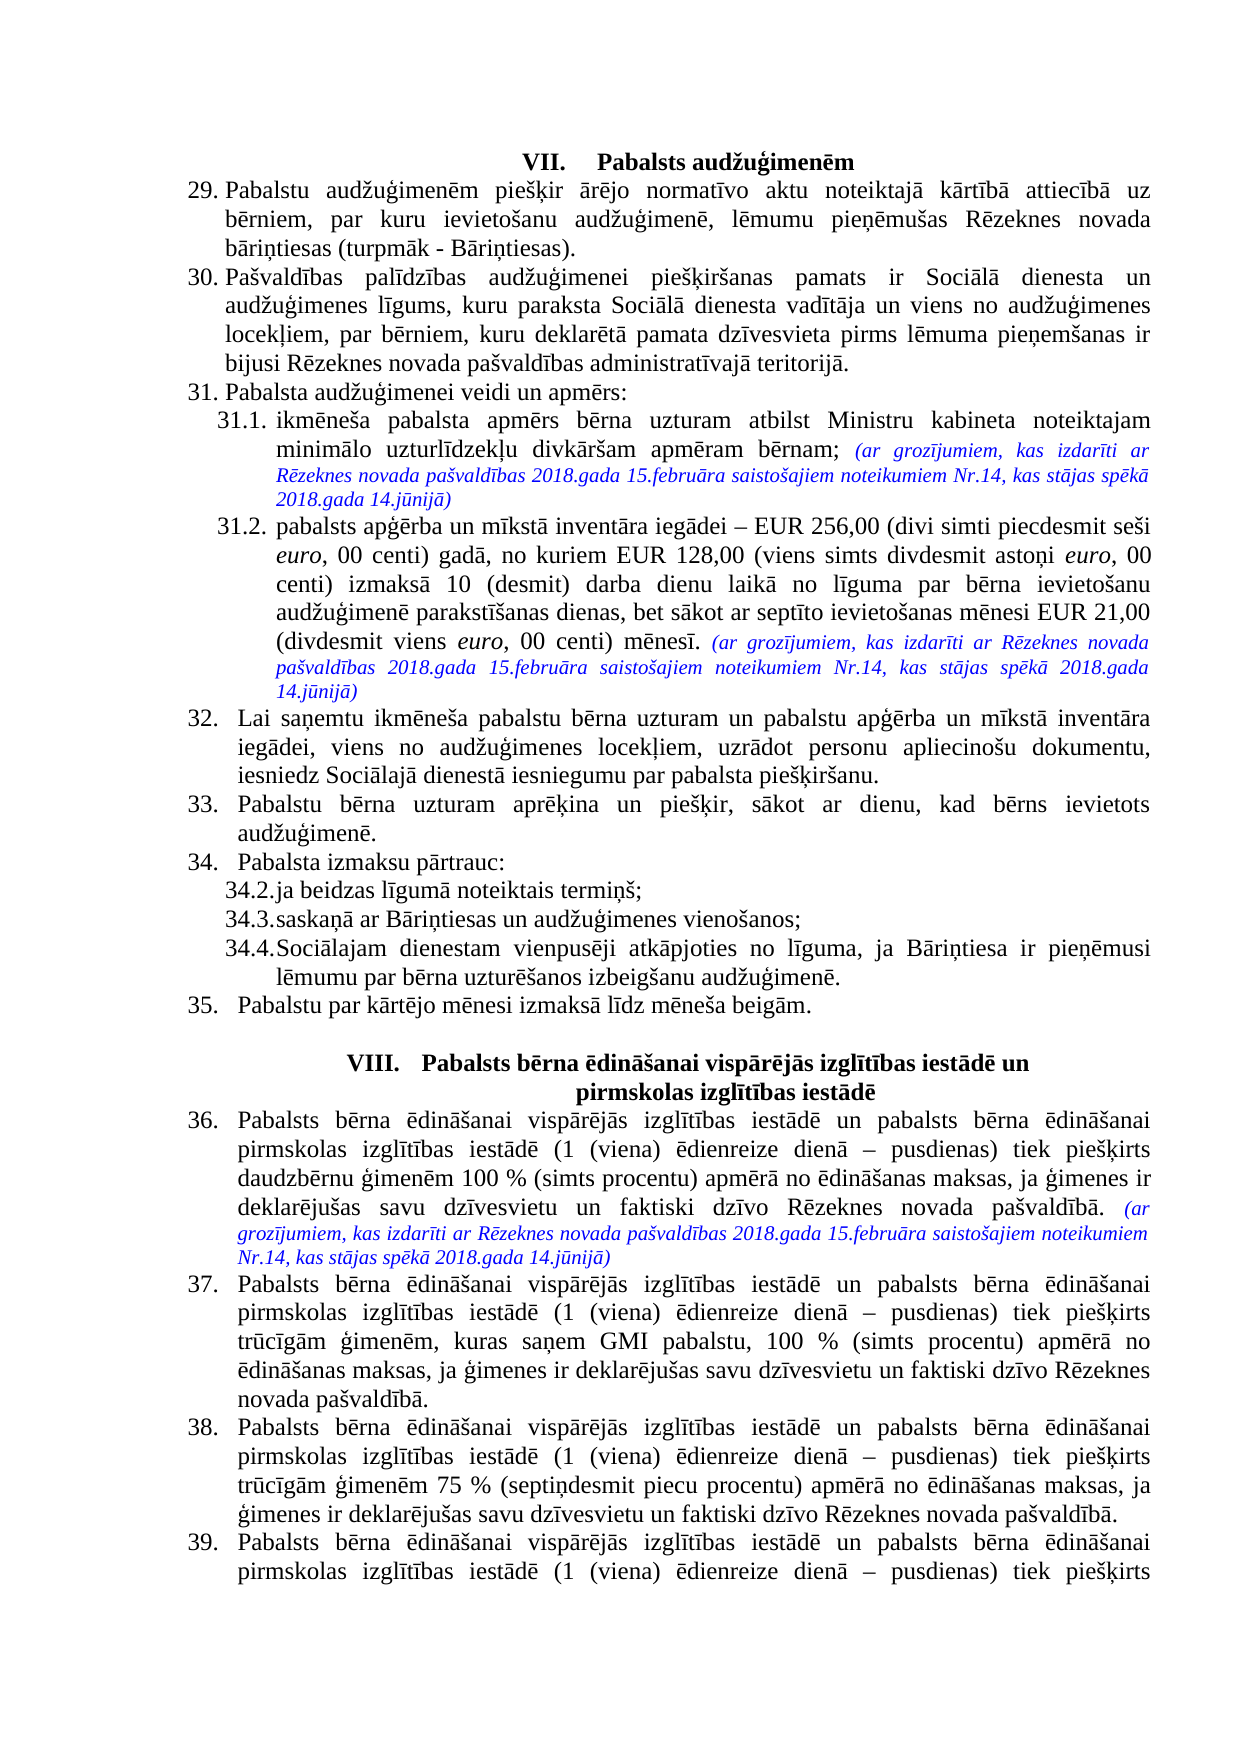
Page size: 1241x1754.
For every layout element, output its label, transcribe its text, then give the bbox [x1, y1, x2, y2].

list Pabalsts bērna ēdināšanai vispārējās izglītības iestādē un pabalsts bērna ēdināšanai pirmskolas izglītības iestādē (1 (viena) ēdienreize dienā – pusdienas) tiek piešķirts daudzbērnu ģimenēm 100 % (simts procentu) apmērā no ēdināšanas maksas, ja ģimenes ir deklarējušas savu dzīvesvietu un faktiski dzīvo Rēzeknes novada pašvaldībā. (ar grozījumiem, kas izdarīti ar Rēzeknes novada pašvaldības 2018.gada 15.februāra saistošajiem noteikumiem Nr.14, kas stājas spēkā 2018.gada 14.jūnijā) [187, 1106, 1152, 1269]
list Sociālajam dienestam vienpusēji atkāpjoties no līguma, ja Bāriņtiesa ir pieņēmusi lēmumu par bērna uzturēšanos izbeigšanu audžuģimenē. [225, 933, 1152, 991]
list Pabalstu par kārtējo mēnesi izmaksā līdz mēneša beigām. [187, 991, 1152, 1019]
list Pabalstu bērna uzturam aprēķina un piešķir, sākot ar dienu, kad bērns ievietots audžuģimenē. [187, 789, 1152, 847]
list Pašvaldības palīdzības audžuģimenei piešķiršanas pamats ir Sociālā dienesta un audžuģimenes līgums, kuru paraksta Sociālā dienesta vadītāja un viens no audžuģimenes locekļiem, par bērniem, kuru deklarētā pamata dzīvesvieta pirms lēmuma pieņemšanas ir bijusi Rēzeknes novada pašvaldības administratīvajā teritorijā. [187, 262, 1152, 377]
list Pabalsts audžuģimenēm [225, 147, 1152, 176]
list pabalsts apģērba un mīkstā inventāra iegādei – EUR 256,00 (divi simti piecdesmit seši euro, 00 centi) gadā, no kuriem EUR 128,00 (viens simts divdesmit astoņi euro, 00 centi) izmaksā 10 (desmit) darba dienu laikā no līguma par bērna ievietošanu audžuģimenē parakstīšanas dienas, bet sākot ar septīto ievietošanas mēnesi EUR 21,00 (divdesmit viens euro, 00 centi) mēnesī. (ar grozījumiem, kas izdarīti ar Rēzeknes novada pašvaldības 2018.gada 15.februāra saistošajiem noteikumiem Nr.14, kas stājas spēkā 2018.gada 14.jūnijā) [217, 511, 1152, 703]
list saskaņā ar Bāriņtiesas un audžuģimenes vienošanos; [225, 904, 1152, 933]
list pirmskolas izglītības iestādē [300, 1077, 1152, 1106]
list ikmēneša pabalsta apmērs bērna uzturam atbilst Ministru kabineta noteiktajam minimālo uzturlīdzekļu divkāršam apmēram bērnam; (ar grozījumiem, kas izdarīti ar Rēzeknes novada pašvaldības 2018.gada 15.februāra saistošajiem noteikumiem Nr.14, kas stājas spēkā 2018.gada 14.jūnijā) [217, 406, 1152, 511]
list Pabalsta audžuģimenei veidi un apmērs: [187, 377, 1152, 406]
list Lai saņemtu ikmēneša pabalstu bērna uzturam un pabalstu apģērba un mīkstā inventāra iegādei, viens no audžuģimenes locekļiem, uzrādot personu apliecinošu dokumentu, iesniedz Sociālajā dienestā iesniegumu par pabalsta piešķiršanu. [187, 703, 1152, 789]
list Pabalsts bērna ēdināšanai vispārējās izglītības iestādē un [225, 1048, 1152, 1077]
list Pabalstu audžuģimenēm piešķir ārējo normatīvo aktu noteiktajā kārtībā attiecībā uz bērniem, par kuru ievietošanu audžuģimenē, lēmumu pieņēmušas Rēzeknes novada bāriņtiesas (turpmāk - Bāriņtiesas). [187, 176, 1152, 262]
list Pabalsts bērna ēdināšanai vispārējās izglītības iestādē un pabalsts bērna ēdināšanai pirmskolas izglītības iestādē (1 (viena) ēdienreize dienā – pusdienas) tiek piešķirts trūcīgām ģimenēm 75 % (septiņdesmit piecu procentu) apmērā no ēdināšanas maksas, ja ģimenes ir deklarējušas savu dzīvesvietu un faktiski dzīvo Rēzeknes novada pašvaldībā. [187, 1412, 1152, 1527]
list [187, 1527, 1152, 1585]
list Pabalsta izmaksu pārtrauc: [187, 847, 1152, 876]
list Pabalsts bērna ēdināšanai vispārējās izglītības iestādē un pabalsts bērna ēdināšanai pirmskolas izglītības iestādē (1 (viena) ēdienreize dienā – pusdienas) tiek piešķirts trūcīgām ģimenēm, kuras saņem GMI pabalstu, 100 % (simts procentu) apmērā no ēdināšanas maksas, ja ģimenes ir deklarējušas savu dzīvesvietu un faktiski dzīvo Rēzeknes novada pašvaldībā. [187, 1269, 1152, 1412]
list ja beidzas līgumā noteiktais termiņš; [225, 876, 1152, 904]
